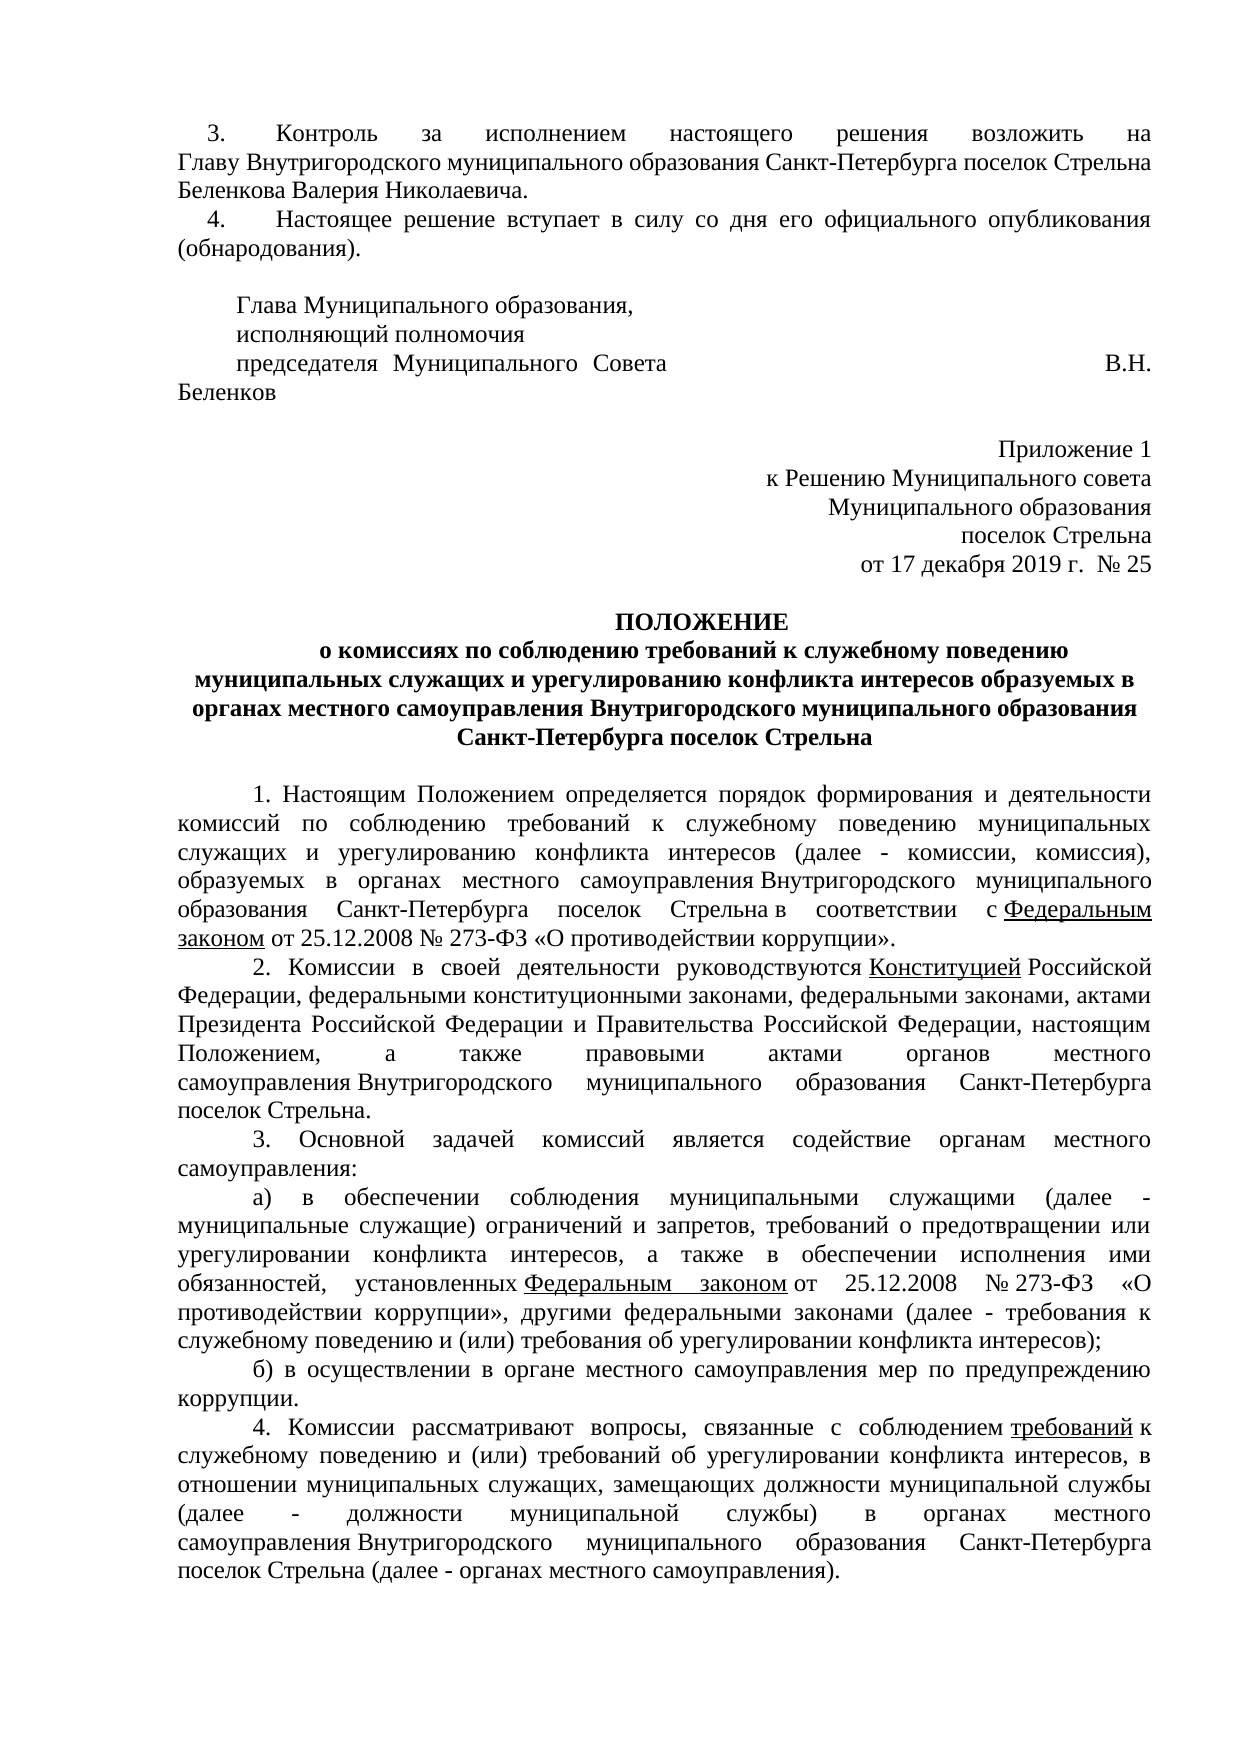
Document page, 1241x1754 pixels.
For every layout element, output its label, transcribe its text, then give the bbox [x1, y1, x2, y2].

list 3. Контроль за исполнением настоящего решения возложить на Главу Внутригородского муниципального образования Санкт-Петербурга поселок Стрельна Беленкова Валерия Николаевича. [177, 118, 1152, 204]
text поселок Стрельна [709, 521, 1152, 549]
text председателя Муниципального Совета В.Н. Беленков [177, 348, 1152, 406]
text Приложение 1 [709, 406, 1152, 463]
text к Решению Муниципального совета [709, 463, 1152, 492]
text исполняющий полномочия [177, 319, 1152, 348]
text 3. Основной задачей комиссий является содействие органам местного самоуправления: [177, 1124, 1152, 1182]
text а) в обеспечении соблюдения муниципальными служащими (далее - муниципальные служащие) ограничений и запретов, требований о предотвращении или урегулировании конфликта интересов, а также в обеспечении исполнения ими обязанностей, установленных Федеральным законом от 25.12.2008 № 273-ФЗ «О противодействии коррупции», другими федеральными законами (далее - требования к служебному поведению и (или) требования об урегулировании конфликта интересов); [177, 1182, 1152, 1354]
text б) в осуществлении в органе местного самоуправления мер по предупреждению коррупции. [177, 1354, 1152, 1412]
text ПОЛОЖЕНИЕ [177, 607, 1152, 636]
text от 17 декабря 2019 г. № 25 [709, 549, 1152, 578]
text Глава Муниципального образования, [177, 291, 1152, 319]
text 1. Настоящим Положением определяется порядок формирования и деятельности комиссий по соблюдению требований к служебному поведению муниципальных служащих и урегулированию конфликта интересов (далее - комиссии, комиссия), образуемых в органах местного самоуправления Внутригородского муниципального образования Санкт-Петербурга поселок Стрельна в соответствии с Федеральным законом от 25.12.2008 № 273-ФЗ «О противодействии коррупции». [177, 779, 1152, 952]
text 4. Комиссии рассматривают вопросы, связанные с соблюдением требований к служебному поведению и (или) требований об урегулировании конфликта интересов, в отношении муниципальных служащих, замещающих должности муниципальной службы (далее - должности муниципальной службы) в органах местного самоуправления Внутригородского муниципального образования Санкт-Петербурга поселок Стрельна (далее - органах местного самоуправления). [177, 1412, 1152, 1584]
list 4. Настоящее решение вступает в силу со дня его официального опубликования (обнародования). [177, 204, 1152, 262]
text 2. Комиссии в своей деятельности руководствуются Конституцией Российской Федерации, федеральными конституционными законами, федеральными законами, актами Президента Российской Федерации и Правительства Российской Федерации, настоящим Положением, а также правовыми актами органов местного самоуправления Внутригородского муниципального образования Санкт-Петербурга поселок Стрельна. [177, 952, 1152, 1124]
text о комиссиях по соблюдению требований к служебному поведению муниципальных служащих и урегулированию конфликта интересов образуемых в органах местного самоуправления Внутригородского муниципального образования Санкт-Петербурга поселок Стрельна [177, 636, 1152, 751]
text Муниципального образования [709, 492, 1152, 521]
